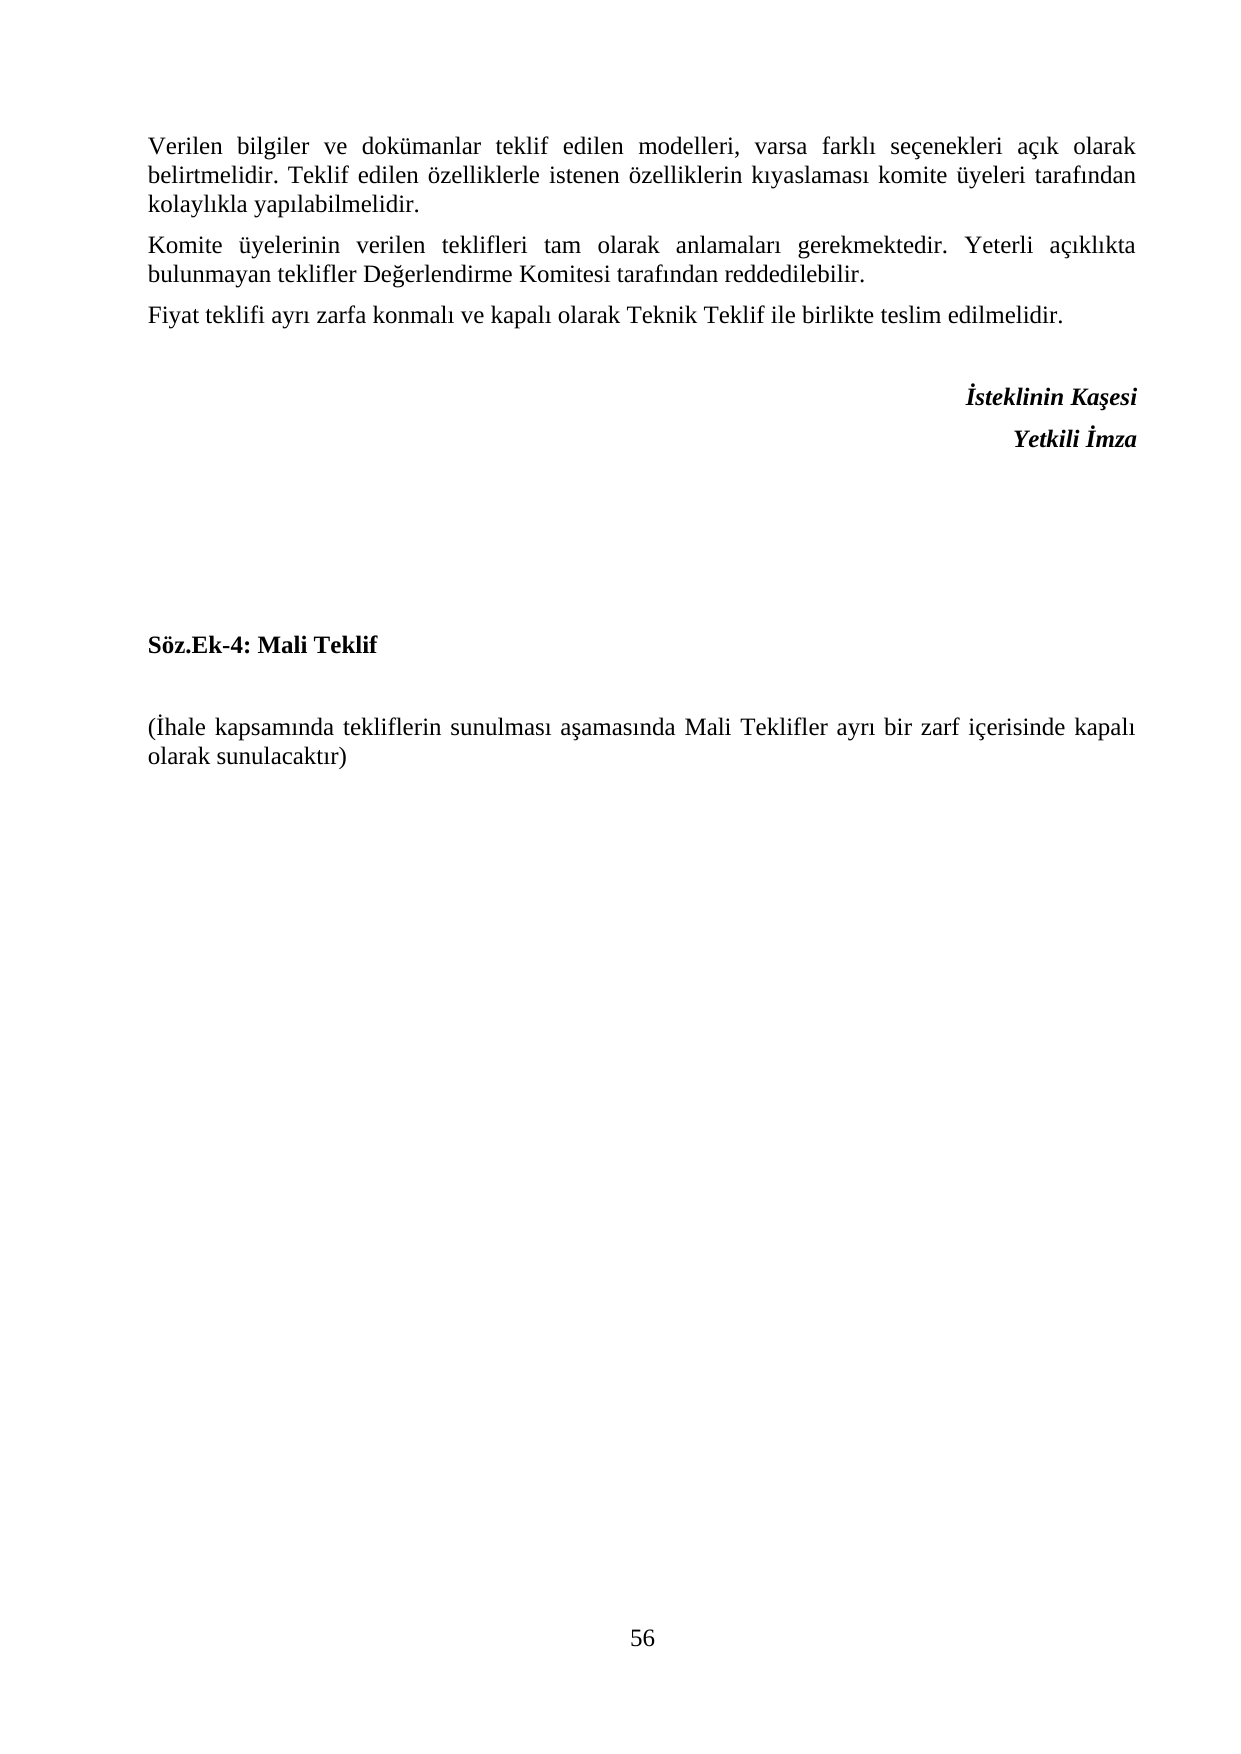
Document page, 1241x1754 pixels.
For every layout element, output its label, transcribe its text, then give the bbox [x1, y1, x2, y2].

subtitle Söz.Ek-4: Mali Teklif [148, 630, 1137, 659]
text Verilen bilgiler ve dokümanlar teklif edilen modelleri, varsa farklı seçenekleri açık olarak belirtmelidir. Teklif edilen özelliklerle istenen özelliklerin kıyaslaması komite üyeleri tarafından kolaylıkla yapılabilmelidir. [148, 131, 1137, 217]
text İsteklinin Kaşesi [148, 382, 1137, 411]
text Yetkili İmza [148, 424, 1137, 452]
text Fiyat teklifi ayrı zarfa konmalı ve kapalı olarak Teknik Teklif ile birlikte teslim edilmelidir. [148, 300, 1137, 329]
text Komite üyelerinin verilen teklifleri tam olarak anlamaları gerekmektedir. Yeterli açıklıkta bulunmayan teklifler Değerlendirme Komitesi tarafından reddedilebilir. [148, 230, 1137, 287]
text (İhale kapsamında tekliflerin sunulması aşamasında Mali Teklifler ayrı bir zarf içerisinde kapalı olarak sunulacaktır) [148, 712, 1137, 770]
